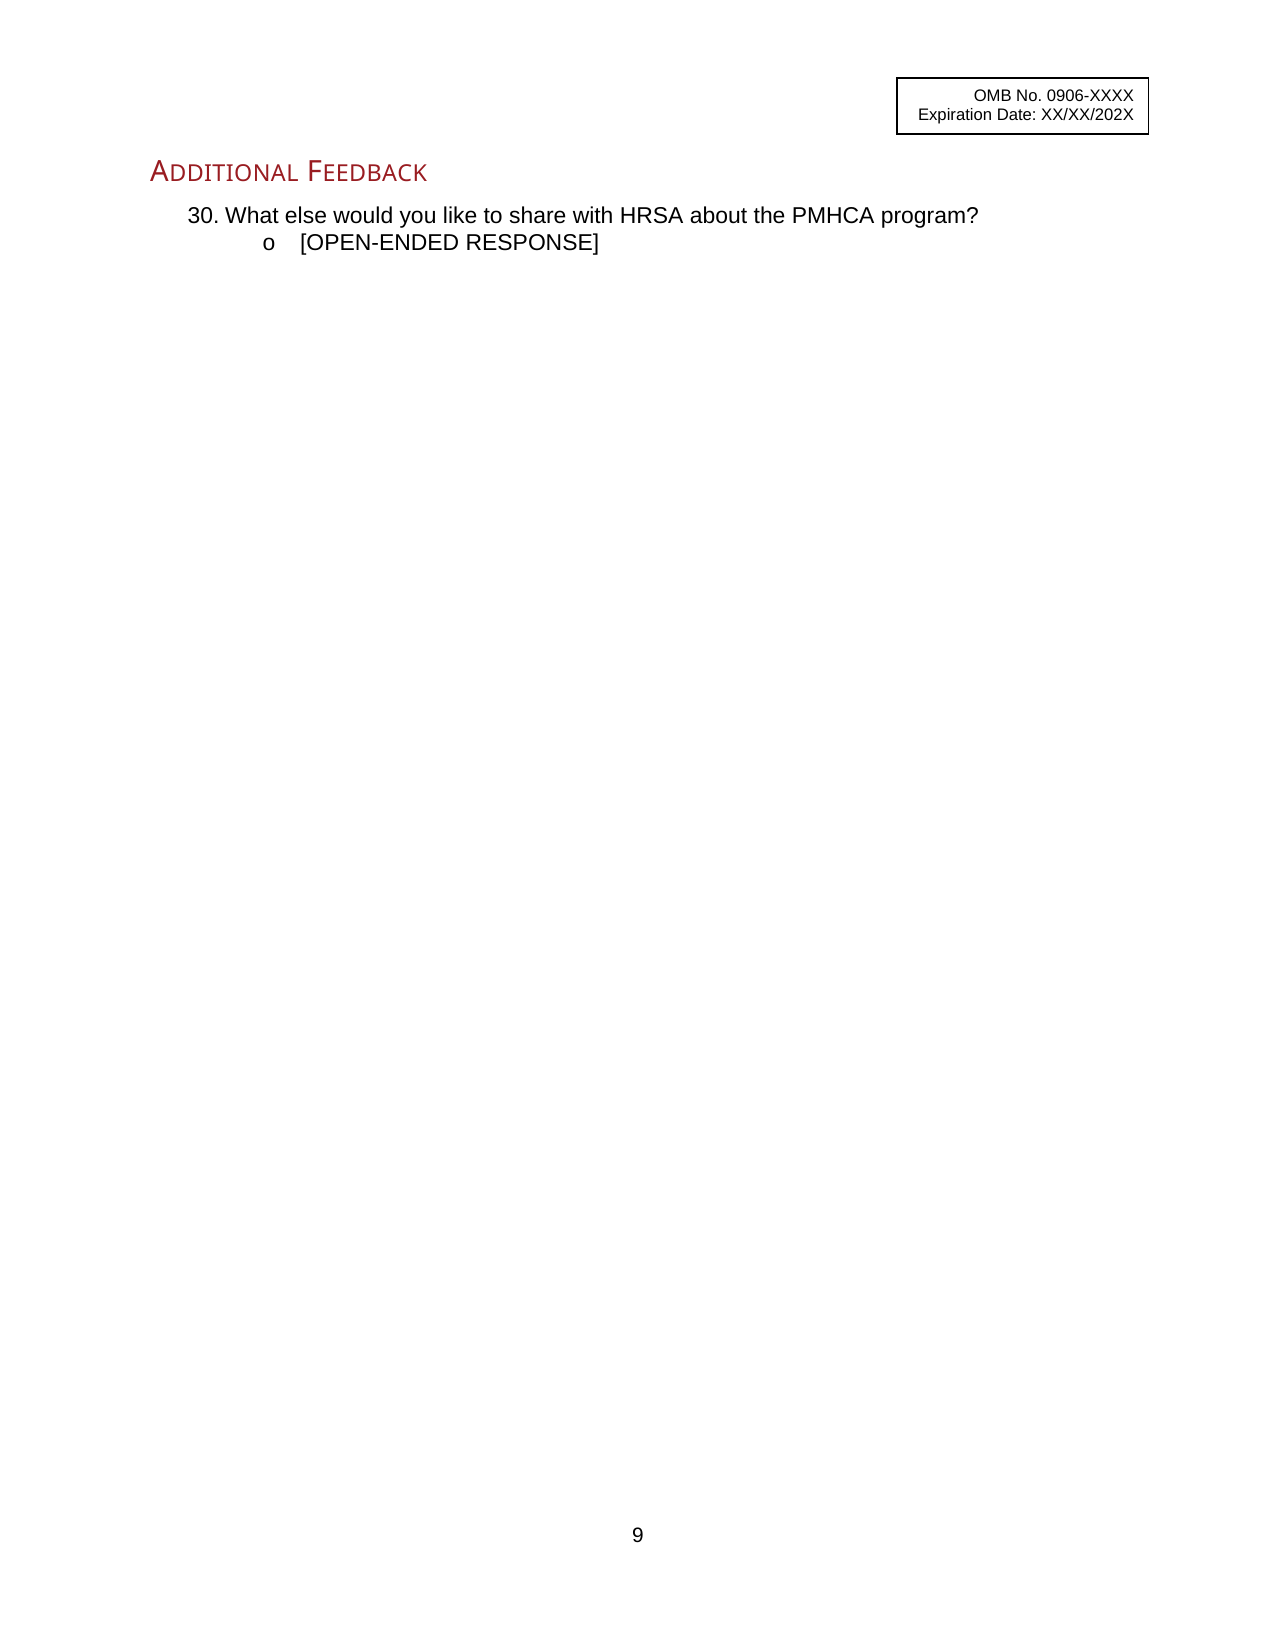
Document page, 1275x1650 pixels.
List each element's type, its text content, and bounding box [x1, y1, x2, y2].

list [OPEN-ENDED RESPONSE] [262, 228, 1125, 255]
list What else would you like to share with HRSA about the PMHCA program? [187, 202, 1125, 228]
text Additional Feedback [150, 150, 1125, 190]
